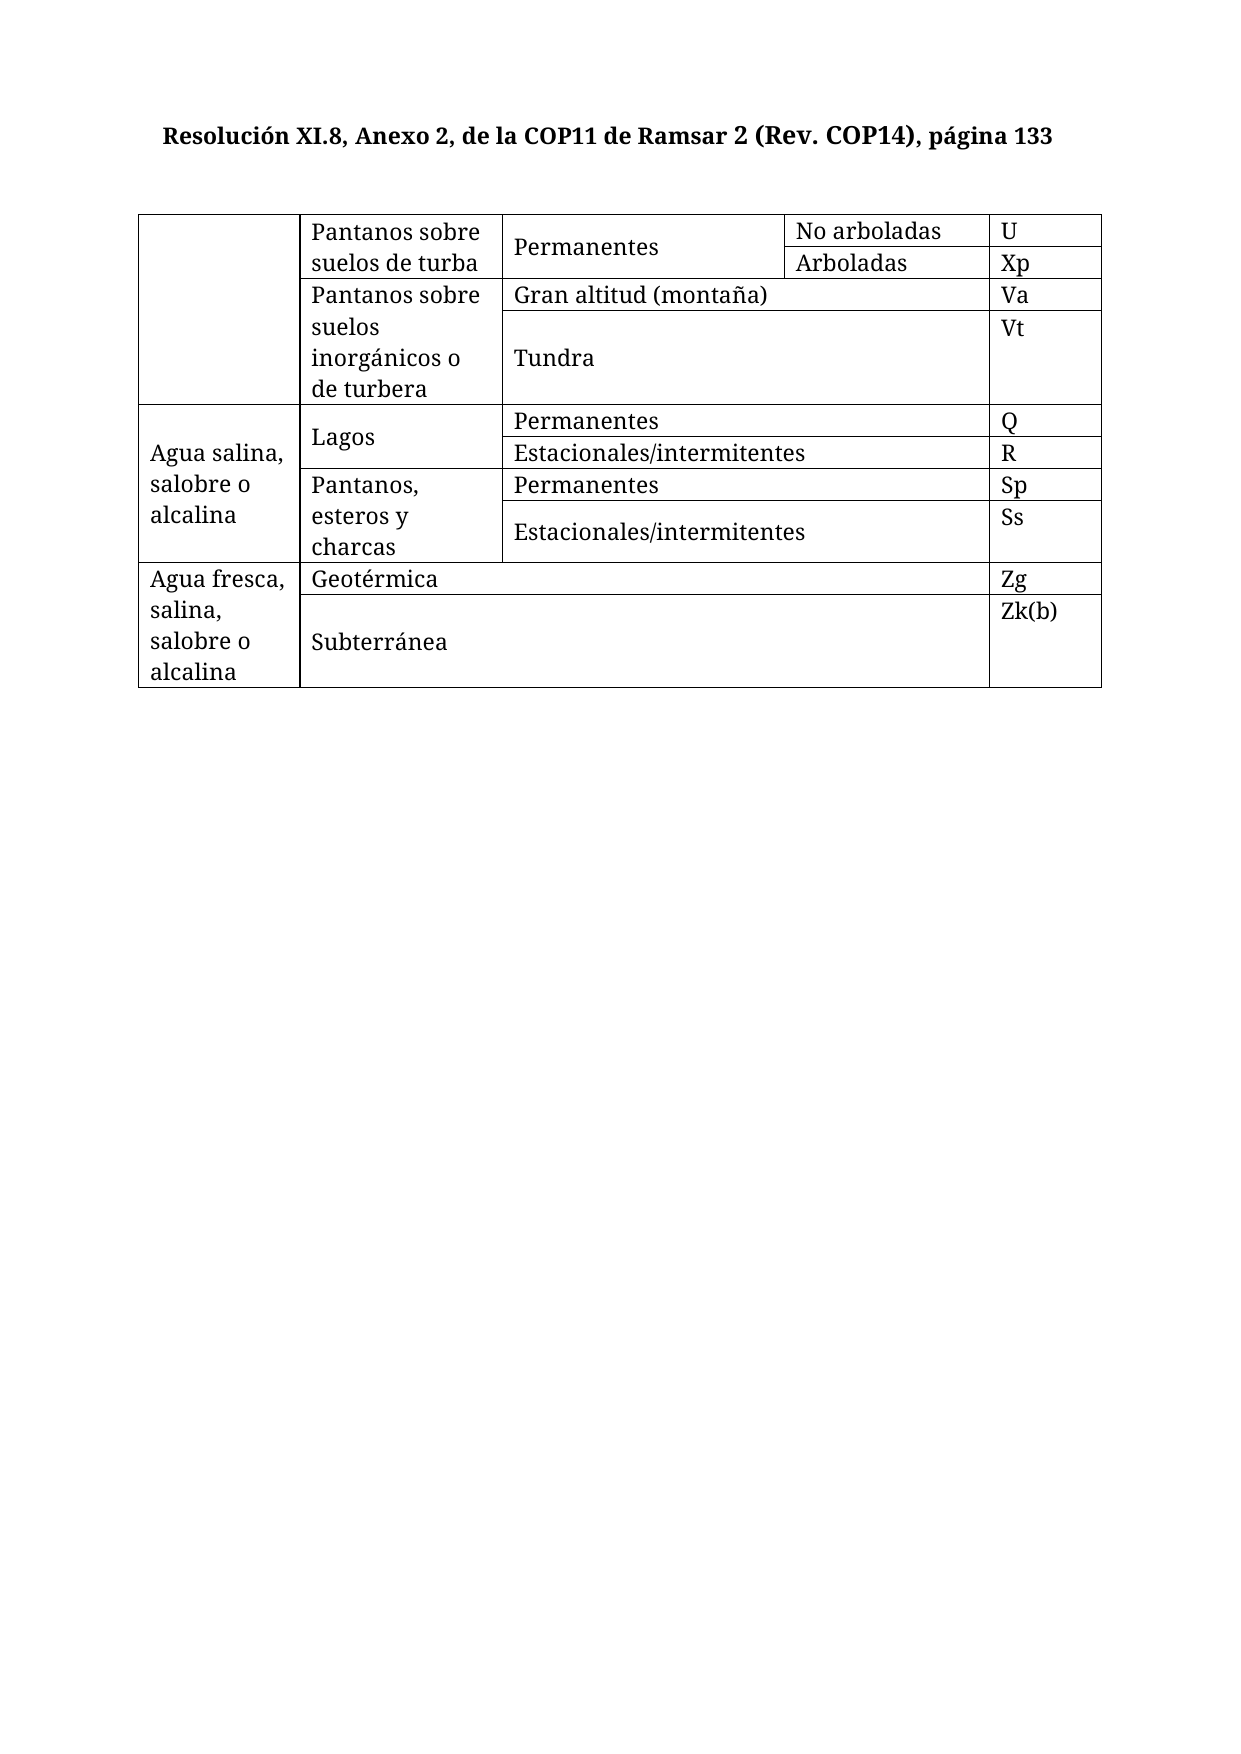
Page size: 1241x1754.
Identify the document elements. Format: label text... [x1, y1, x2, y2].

table_cell Geotérmica [301, 563, 989, 594]
table_cell Estacionales/intermitentes [503, 501, 989, 562]
table_cell Subterránea [301, 595, 989, 687]
table_cell Vt [990, 311, 1101, 403]
table_cell No arboladas [785, 215, 989, 246]
table_cell Gran altitud (montaña) [503, 279, 989, 310]
table_cell Pantanos sobre suelos inorgánicos o de turbera [301, 279, 502, 403]
table_cell Zk(b) [990, 595, 1101, 687]
table_cell Estacionales/intermitentes [503, 437, 989, 468]
table_cell Xp [990, 247, 1101, 278]
table_cell Q [990, 405, 1101, 436]
table_cell Pantanos sobre suelos de turba [301, 215, 502, 278]
table_cell Ss [990, 501, 1101, 562]
table_cell Tundra [503, 311, 989, 403]
table_cell Permanentes [503, 215, 784, 278]
table_cell Va [990, 279, 1101, 310]
table_cell Zg [990, 563, 1101, 594]
table_cell Permanentes [503, 469, 989, 500]
table_cell Agua fresca, salina, salobre o alcalina [139, 563, 299, 687]
table_cell Agua salina, salobre o alcalina [139, 405, 299, 562]
table_cell R [990, 437, 1101, 468]
table_cell Lagos [301, 405, 502, 468]
table_cell U [990, 215, 1101, 246]
table_cell Sp [990, 469, 1101, 500]
table_cell Pantanos, esteros y charcas [301, 469, 502, 562]
table_cell Permanentes [503, 405, 989, 436]
table_cell Arboladas [785, 247, 989, 278]
